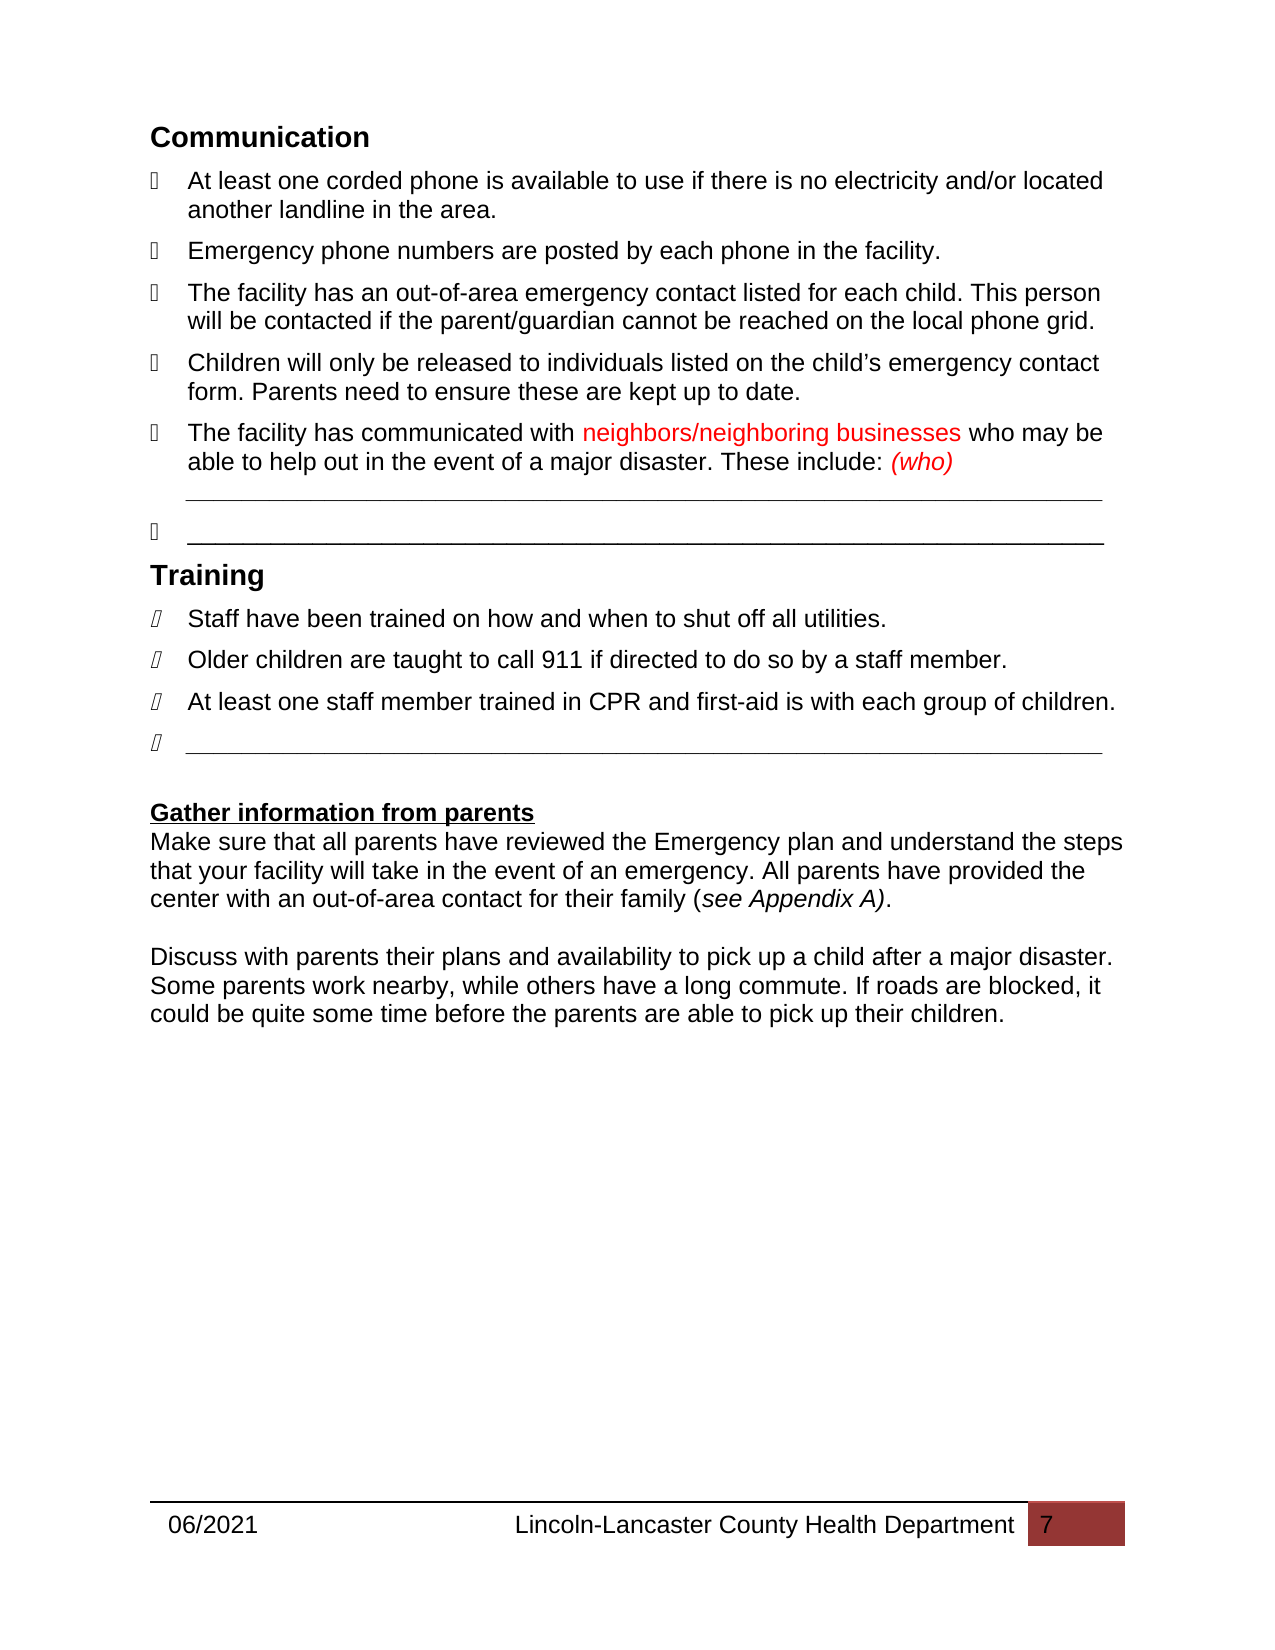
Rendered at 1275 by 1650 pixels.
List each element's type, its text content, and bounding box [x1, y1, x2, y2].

list At least one staff member trained in CPR and first-aid is with each group of children. [150, 687, 1125, 716]
list Children will only be released to individuals listed on the child’s emergency contact form. Parents need to ensure these are kept up to date. [150, 348, 1125, 405]
list Staff have been trained on how and when to shut off all utilities. [150, 604, 1125, 633]
list __________________________________________________________________ [150, 728, 1125, 757]
list The facility has an out-of-area emergency contact listed for each child. This person will be contacted if the parent/guardian cannot be reached on the local phone grid. [150, 277, 1125, 335]
list The facility has communicated with neighbors/neighboring businesses who may be able to help out in the event of a major disaster. These include: (who) __________________________________________________________________ [150, 418, 1125, 504]
list At least one corded phone is available to use if there is no electricity and/or located another landline in the area. [150, 166, 1125, 224]
text Make sure that all parents have reviewed the Emergency plan and understand the steps that your facility will take in the event of an emergency. All parents have provided the center with an out-of-area contact for their family (see Appendix A). [150, 827, 1125, 913]
list Emergency phone numbers are posted by each phone in the facility. [150, 236, 1125, 265]
list __________________________________________________________________ [150, 517, 1125, 545]
subtitle Gather information from parents [150, 798, 1125, 827]
text Discuss with parents their plans and availability to pick up a child after a major disaster. Some parents work nearby, while others have a long commute. If roads are blocked, it could be quite some time before the parents are able to pick up their children. [150, 942, 1125, 1028]
text Communication [150, 120, 1125, 153]
text Training [150, 558, 1125, 591]
list Older children are taught to call 911 if directed to do so by a staff member. [150, 645, 1125, 674]
